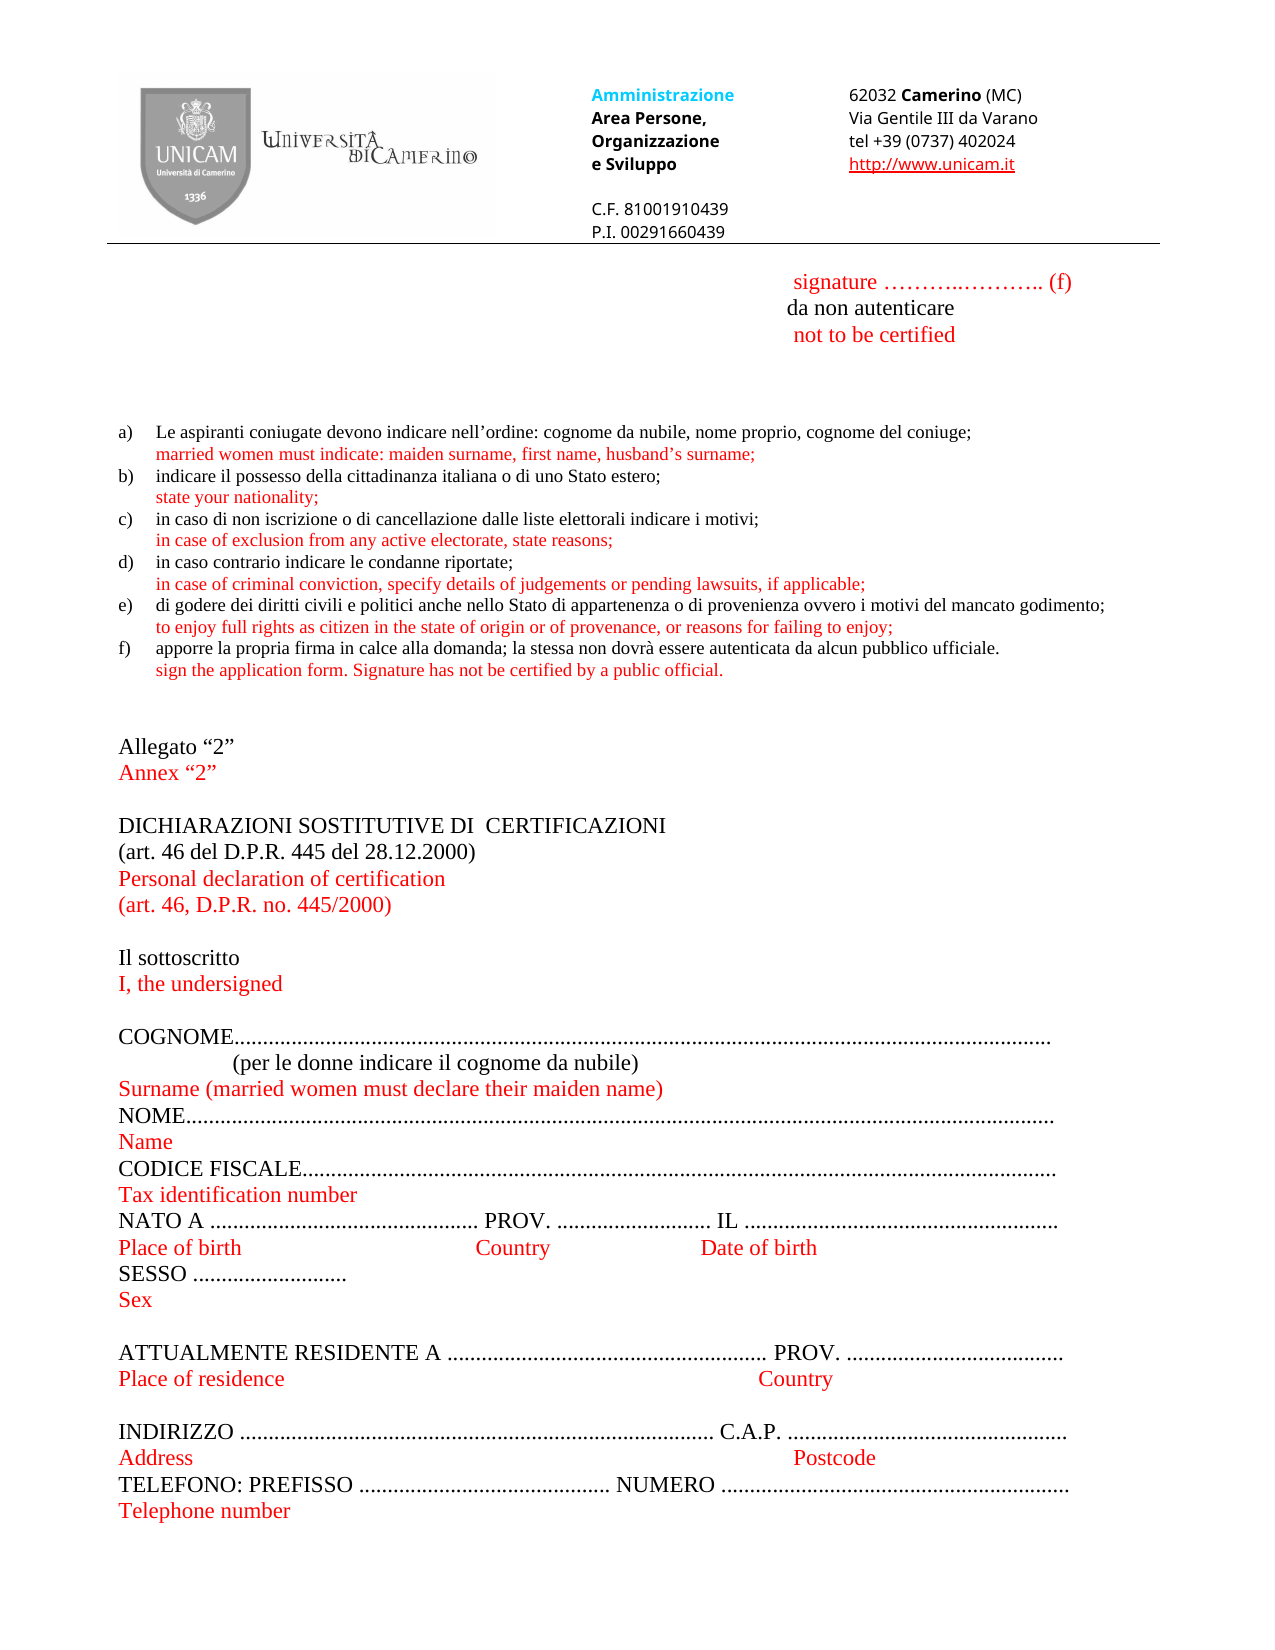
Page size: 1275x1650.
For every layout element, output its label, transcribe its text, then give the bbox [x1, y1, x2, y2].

text Sex [118, 1286, 1157, 1313]
list Le aspiranti coniugate devono indicare nell’ordine: cognome da nubile, nome proprio, cognome del coniuge; [118, 421, 1157, 443]
text NATO A ............................................... PROV. ........................... IL ....................................................... [118, 1207, 1157, 1234]
text Personal declaration of certification [118, 865, 1157, 891]
text signature ………..……….. (f) [708, 268, 1157, 294]
text CODICE FISCALE.................................................................................................................................... [118, 1154, 1157, 1181]
list in caso di non iscrizione o di cancellazione dalle liste elettorali indicare i motivi; [118, 508, 1157, 529]
text married women must indicate: maiden surname, first name, husband’s surname; [156, 443, 1157, 464]
text (art. 46 del D.P.R. 445 del 28.12.2000) [118, 838, 1157, 865]
text Surname (married women must declare their maiden name) NOME........................................................................................................................................................ [118, 1076, 1157, 1128]
list di godere dei diritti civili e politici anche nello Stato di appartenenza o di provenienza ovvero i motivi del mancato godimento; [118, 594, 1157, 616]
text Tax identification number [118, 1181, 1157, 1207]
text Name [118, 1128, 1157, 1154]
text Allegato “2” [118, 733, 1157, 759]
text (per le donne indicare il cognome da nubile) [118, 1049, 1157, 1076]
list indicare il possesso della cittadinanza italiana o di uno Stato estero; [118, 464, 1157, 486]
list in caso contrario indicare le condanne riportate; [118, 551, 1157, 572]
text to enjoy full rights as citizen in the state of origin or of provenance, or reasons for failing to enjoy; [156, 616, 1157, 637]
text in case of criminal conviction, specify details of judgements or pending lawsuits, if applicable; [156, 572, 1157, 594]
text Il sottoscritto [118, 944, 1157, 970]
text Address Postcode [118, 1444, 1157, 1471]
text COGNOME............................................................................................................................................... [118, 1023, 1157, 1049]
text INDIRIZZO ................................................................................... C.A.P. ................................................. [118, 1418, 1157, 1444]
text da non autenticare [192, 294, 1157, 321]
text not to be certified [708, 321, 1157, 347]
text Place of birth Country Date of birth [118, 1234, 1157, 1260]
text (art. 46, D.P.R. no. 445/2000) [118, 891, 1157, 917]
text ATTUALMENTE RESIDENTE A ........................................................ PROV. ...................................... [118, 1339, 1157, 1365]
text I, the undersigned [118, 970, 1157, 996]
picture [118, 71, 496, 237]
text Telephone number [118, 1497, 1157, 1523]
list apporre la propria firma in calce alla domanda; la stessa non dovrà essere autenticata da alcun pubblico ufficiale. [118, 637, 1157, 659]
text Annex “2” [118, 759, 1157, 786]
text sign the application form. Signature has not be certified by a public official. [156, 659, 1157, 680]
text SESSO ........................... [118, 1260, 1157, 1286]
text DICHIARAZIONI SOSTITUTIVE DI CERTIFICAZIONI [118, 812, 1157, 838]
text TELEFONO: PREFISSO ............................................ NUMERO ............................................................. [118, 1471, 1157, 1497]
text in case of exclusion from any active electorate, state reasons; [156, 529, 1157, 551]
text state your nationality; [156, 486, 1157, 508]
text Place of residence Country [118, 1365, 1157, 1392]
